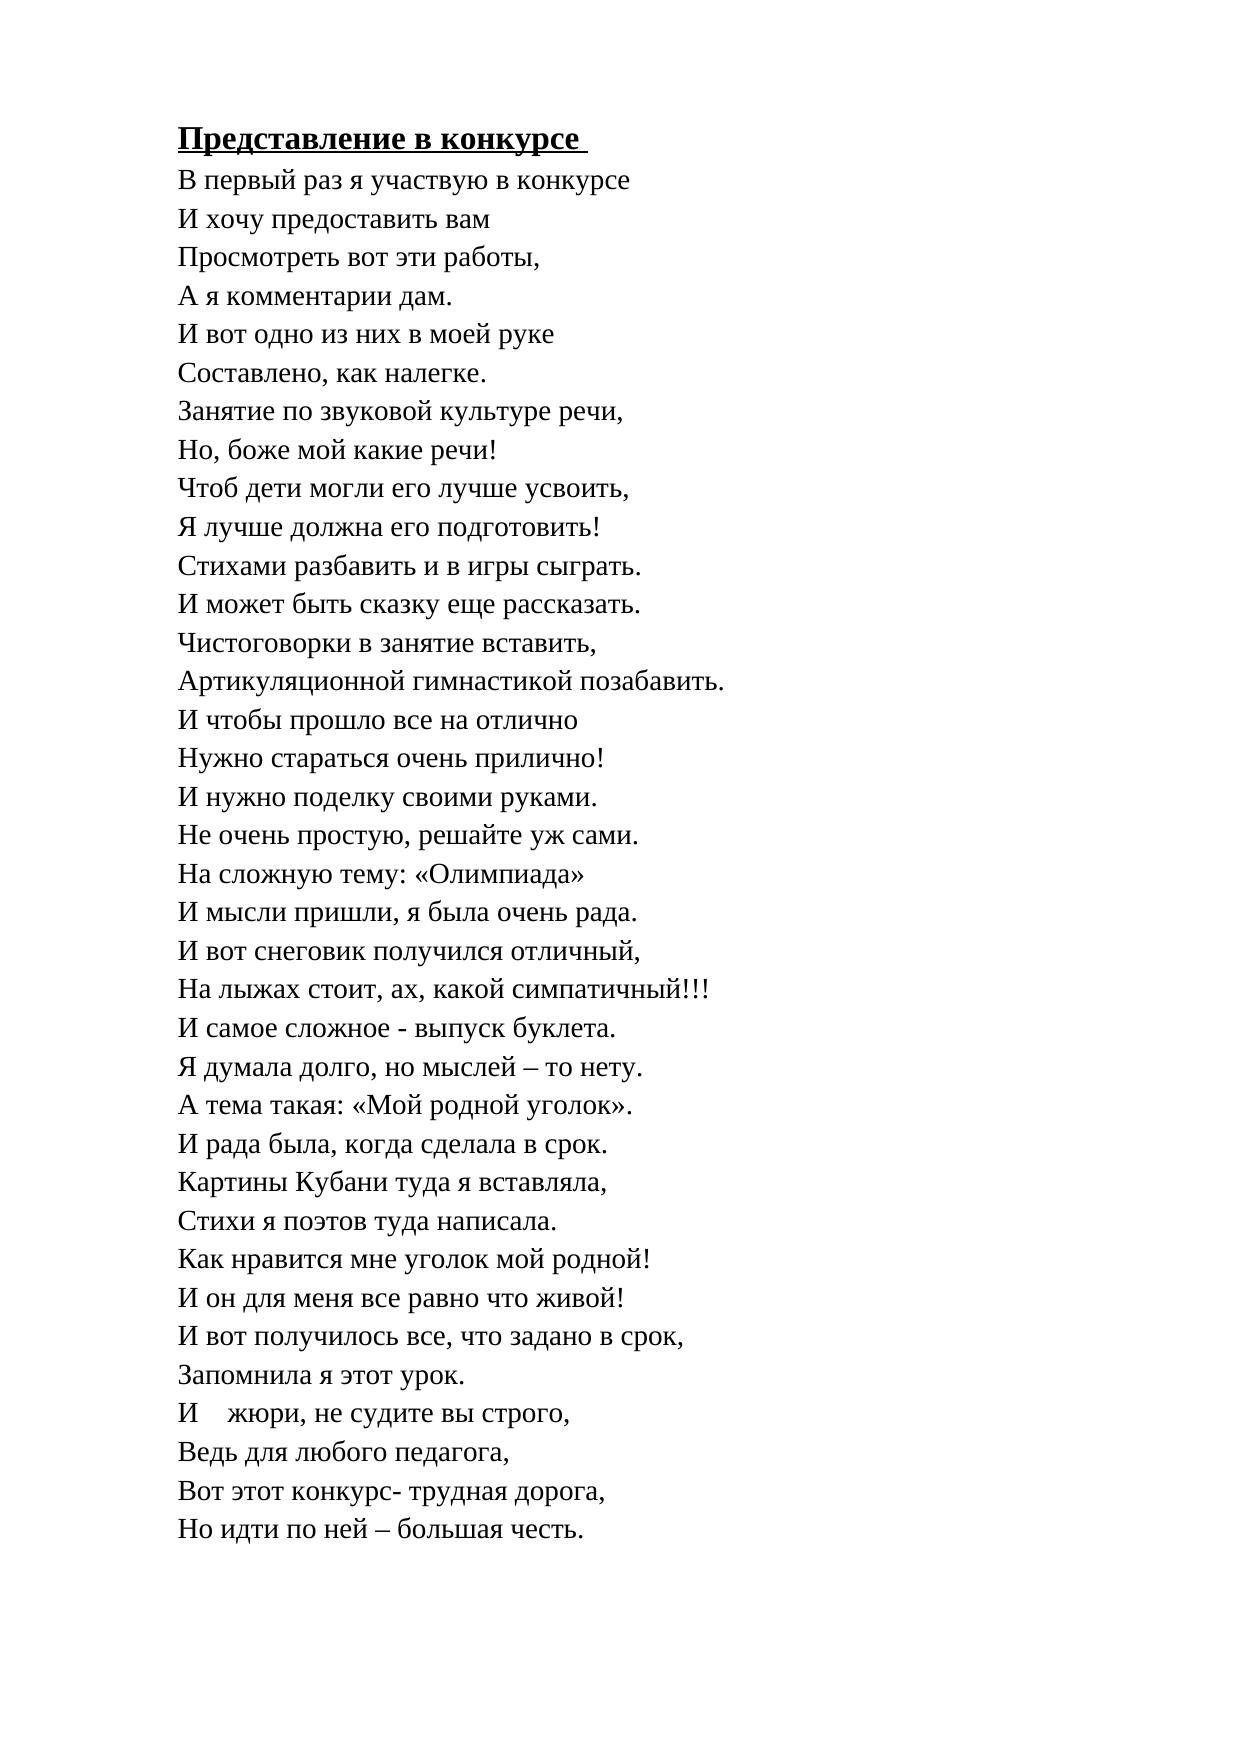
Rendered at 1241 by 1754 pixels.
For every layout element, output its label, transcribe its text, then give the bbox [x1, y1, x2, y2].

text И рада была, когда сделала в срок. [177, 1126, 1152, 1159]
text Просмотреть вот эти работы, [177, 239, 1152, 273]
text И мысли пришли, я была очень рада. [177, 894, 1152, 928]
text Вот этот конкурс- трудная дорога, [177, 1473, 1152, 1506]
text Не очень простую, решайте уж сами. [177, 817, 1152, 851]
text Чтоб дети могли его лучше усвоить, [177, 471, 1152, 504]
text На сложную тему: «Олимпиада» [177, 856, 1152, 889]
text И жюри, не судите вы строго, [177, 1396, 1152, 1429]
text Картины Кубани туда я вставляла, [177, 1164, 1152, 1198]
text На лыжах стоит, ах, какой симпатичный!!! [177, 972, 1152, 1005]
text Как нравится мне уголок мой родной! [177, 1241, 1152, 1275]
text Занятие по звуковой культуре речи, [177, 393, 1152, 427]
text И нужно поделку своими руками. [177, 779, 1152, 812]
text Нужно стараться очень прилично! [177, 740, 1152, 774]
text И может быть сказку еще рассказать. [177, 586, 1152, 620]
text И чтобы прошло все на отлично [177, 702, 1152, 735]
text И вот снеговик получился отличный, [177, 933, 1152, 967]
text В первый раз я участвую в конкурсе [177, 162, 1152, 196]
text Стихами разбавить и в игры сыграть. [177, 548, 1152, 581]
text А я комментарии дам. [177, 278, 1152, 311]
text А тема такая: «Мой родной уголок». [177, 1087, 1152, 1121]
text И он для меня все равно что живой! [177, 1280, 1152, 1313]
text Ведь для любого педагога, [177, 1434, 1152, 1468]
text Я лучше должна его подготовить! [177, 509, 1152, 543]
text Чистоговорки в занятие вставить, [177, 625, 1152, 658]
text Составлено, как налегке. [177, 355, 1152, 388]
text Я думала долго, но мыслей – то нету. [177, 1049, 1152, 1082]
text Стихи я поэтов туда написала. [177, 1203, 1152, 1236]
text И вот одно из них в моей руке [177, 316, 1152, 350]
text И вот получилось все, что задано в срок, [177, 1318, 1152, 1352]
text Но идти по ней – большая честь. [177, 1511, 1152, 1545]
text И самое сложное - выпуск буклета. [177, 1010, 1152, 1044]
text Запомнила я этот урок. [177, 1357, 1152, 1391]
text Артикуляционной гимнастикой позабавить. [177, 663, 1152, 697]
text Но, боже мой какие речи! [177, 432, 1152, 466]
text И хочу предоставить вам [177, 201, 1152, 234]
text Представление в конкурсе [177, 118, 1152, 156]
